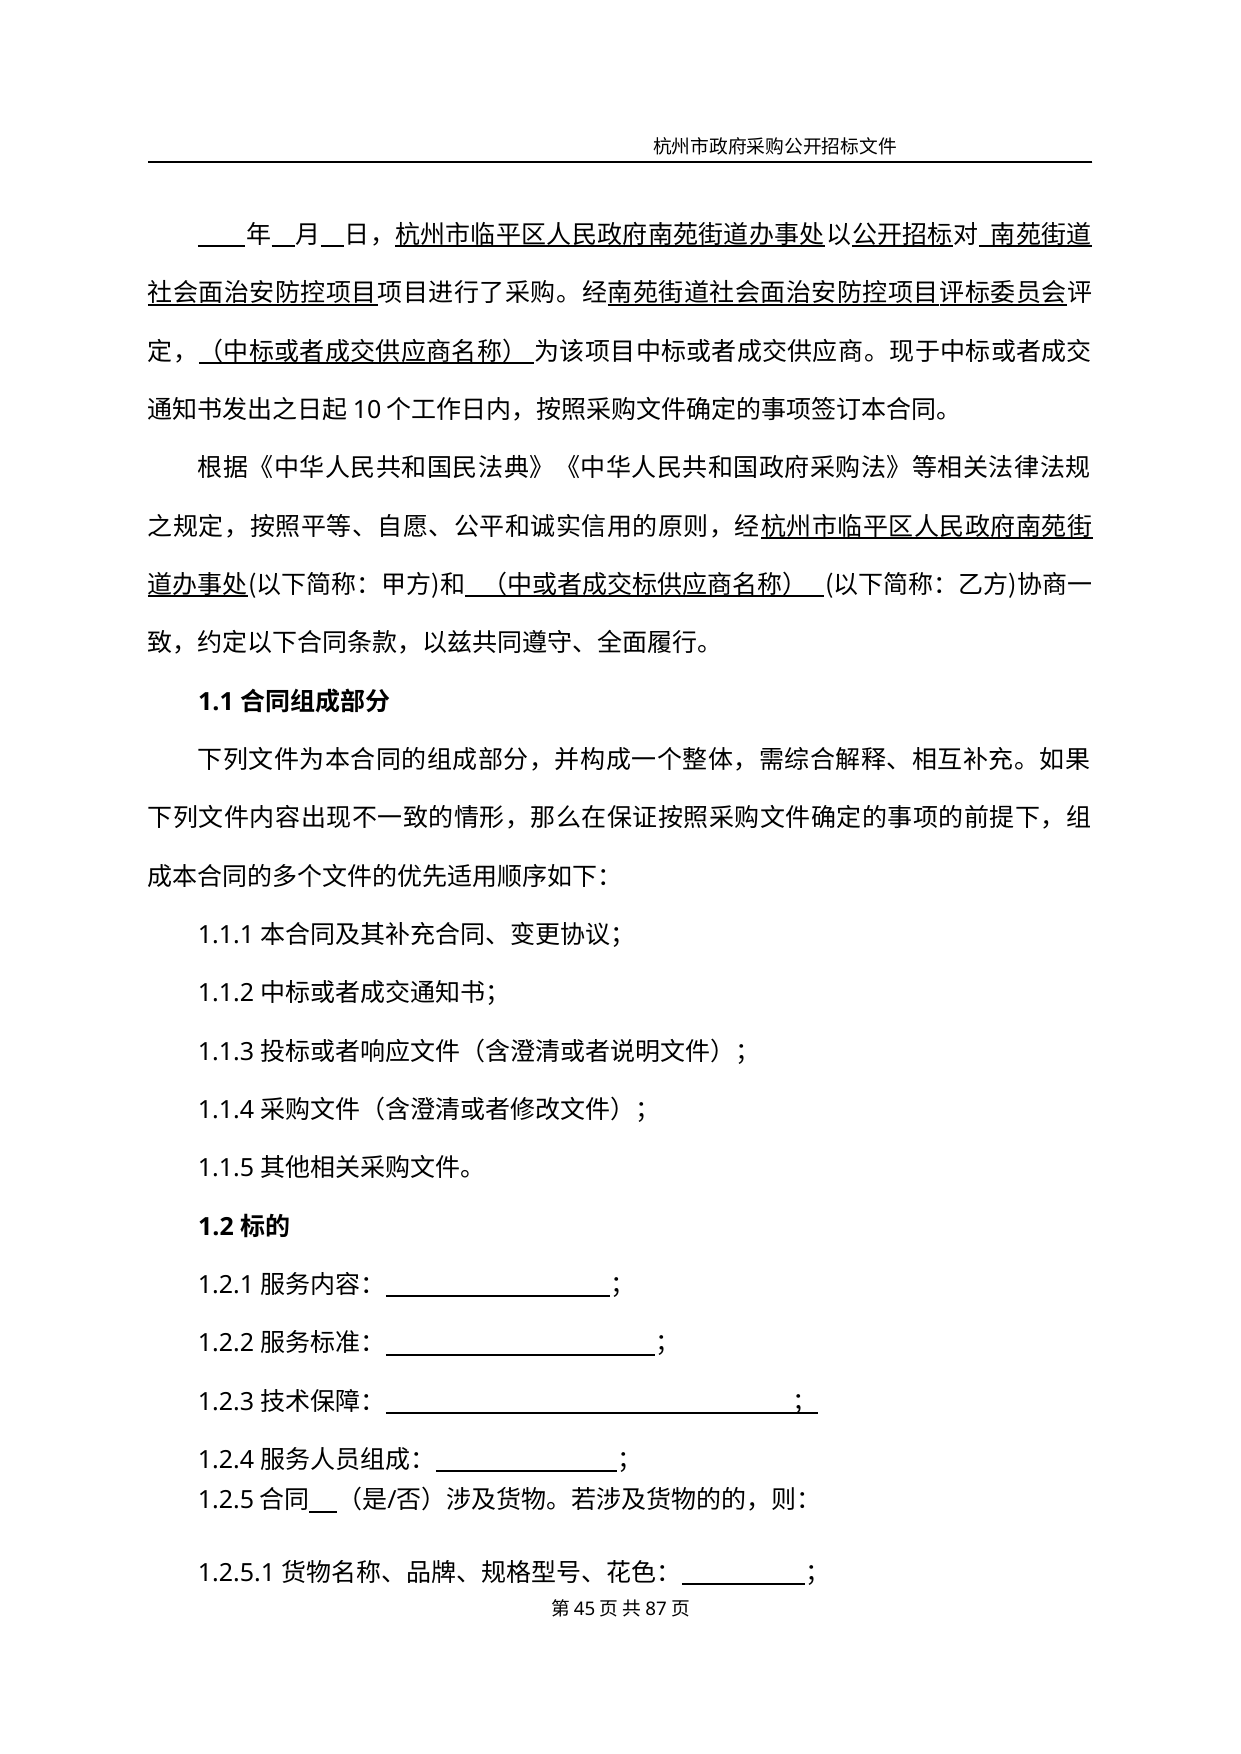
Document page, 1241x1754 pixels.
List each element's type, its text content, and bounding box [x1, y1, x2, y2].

text 1.2.4 服务人员组成： ； [148, 1422, 1092, 1480]
text 1.2.2 服务标准： ； [148, 1305, 1092, 1363]
text 1.2 标的 [148, 1188, 1092, 1247]
text 年 月 日，杭州市临平区人民政府南苑街道办事处以公开招标对 南苑街道社会面治安防控项目项目进行了采购。经南苑街道社会面治安防控项目评标委员会评定，（中标或者成交供应商名称） 为该项目中标或者成交供应商。现于中标或者成交通知书发出之日起10个工作日内，按照采购文件确定的事项签订本合同。 [148, 197, 1092, 430]
text 下列文件为本合同的组成部分，并构成一个整体，需综合解释、相互补充。如果下列文件内容出现不一致的情形，那么在保证按照采购文件确定的事项的前提下，组成本合同的多个文件的优先适用顺序如下： [148, 722, 1092, 897]
text 1.2.1 服务内容： ； [148, 1247, 1092, 1305]
text 1.2.5合同 （是/否）涉及货物。若涉及货物的的，则： [148, 1480, 1092, 1516]
text 1.2.5.1 货物名称、品牌、规格型号、花色： ； [148, 1534, 1092, 1593]
text 1.1.4 采购文件（含澄清或者修改文件）； [148, 1072, 1092, 1130]
text 1.2.3 技术保障： ； [148, 1363, 1092, 1422]
text 1.1.1 本合同及其补充合同、变更协议； [148, 897, 1092, 955]
text 1.1 合同组成部分 [148, 663, 1092, 722]
text 1.1.5 其他相关采购文件。 [148, 1130, 1092, 1188]
text 根据《中华人民共和国民法典》《中华人民共和国政府采购法》等相关法律法规之规定，按照平等、自愿、公平和诚实信用的原则，经杭州市临平区人民政府南苑街道办事处(以下简称：甲方)和 （中或者成交标供应商名称） (以下简称：乙方)协商一致，约定以下合同条款，以兹共同遵守、全面履行。 [148, 430, 1092, 663]
text 1.1.3 投标或者响应文件（含澄清或者说明文件）； [148, 1013, 1092, 1072]
text 1.1.2 中标或者成交通知书； [148, 955, 1092, 1013]
